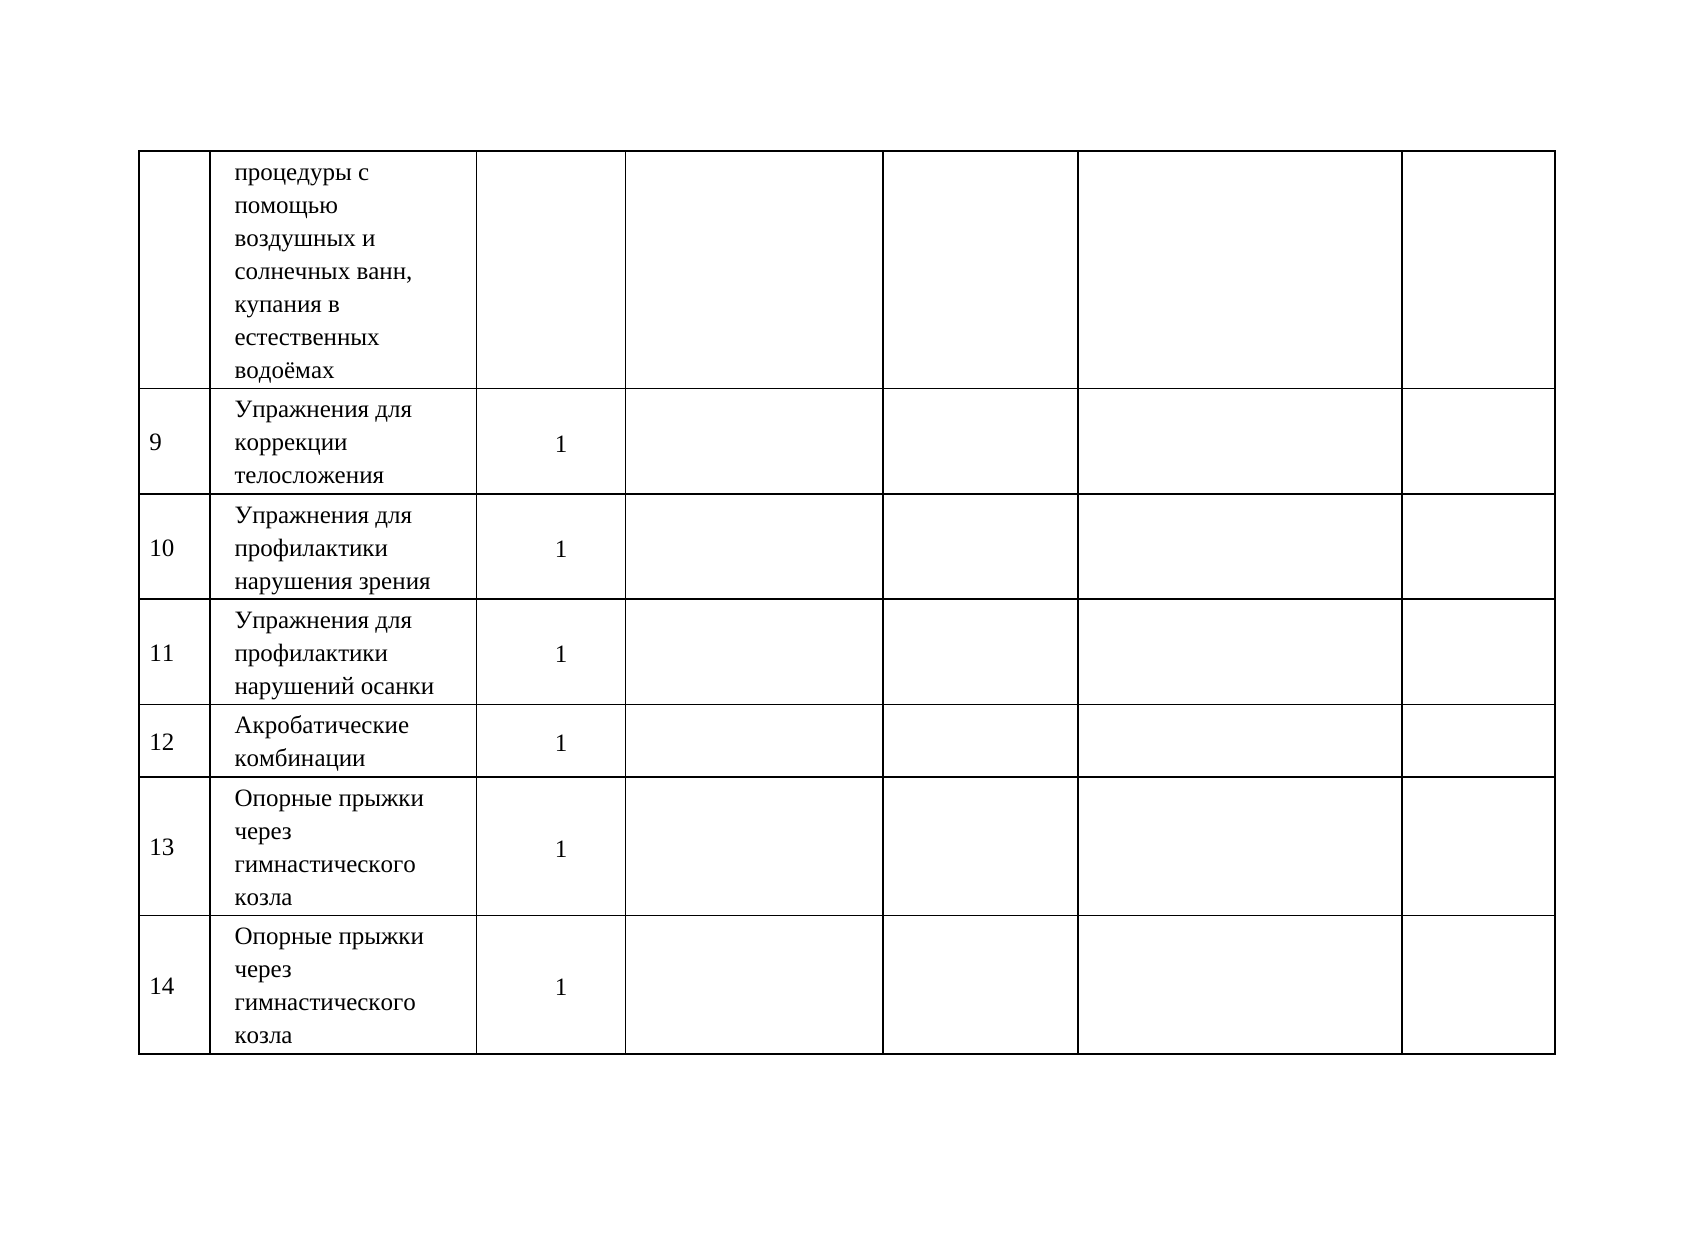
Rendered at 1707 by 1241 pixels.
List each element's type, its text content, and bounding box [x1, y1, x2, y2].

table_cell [211, 152, 476, 387]
table_cell [626, 778, 882, 914]
table_cell [884, 152, 1077, 387]
table_cell [1403, 705, 1554, 776]
table_cell [626, 495, 882, 598]
table_cell Акробатические комбинации [211, 705, 476, 776]
table_cell [884, 389, 1077, 493]
table_cell [1079, 916, 1401, 1053]
table_cell [1079, 600, 1401, 704]
table_cell [884, 495, 1077, 598]
table_cell 1 [477, 152, 625, 387]
table_cell [626, 600, 882, 704]
table_cell [1079, 495, 1401, 598]
table_cell 1 [477, 389, 625, 493]
table_cell [1403, 600, 1554, 704]
table_cell [626, 916, 882, 1053]
table_cell [884, 778, 1077, 914]
table_cell 8 [140, 152, 209, 387]
table_cell 13 [140, 778, 209, 914]
table_cell [1403, 778, 1554, 914]
table_cell 9 [140, 389, 209, 493]
table_cell [1079, 778, 1401, 914]
table_cell [1079, 152, 1401, 387]
table_cell Опорные прыжки через гимнастического козла [211, 778, 476, 914]
table_cell 1 [477, 600, 625, 704]
table_cell [884, 600, 1077, 704]
table_cell [626, 152, 882, 387]
table_cell Упражнения для коррекции телосложения [211, 389, 476, 493]
table_cell 1 [477, 916, 625, 1053]
table_cell [626, 389, 882, 493]
table_cell 14 [140, 916, 209, 1053]
table_cell [1079, 389, 1401, 493]
table_cell Опорные прыжки через гимнастического козла [211, 916, 476, 1053]
table_cell [1403, 152, 1554, 387]
table_cell 1 [477, 778, 625, 914]
table_cell 12 [140, 705, 209, 776]
table_cell [1403, 495, 1554, 598]
table_cell 1 [477, 495, 625, 598]
table_cell 10 [140, 495, 209, 598]
table_cell [1403, 389, 1554, 493]
table_cell Упражнения для профилактики нарушений осанки [211, 600, 476, 704]
table_cell [1079, 705, 1401, 776]
table_cell Упражнения для профилактики нарушения зрения [211, 495, 476, 598]
table_cell [884, 705, 1077, 776]
table_cell [884, 916, 1077, 1053]
table_cell 11 [140, 600, 209, 704]
table_cell [1403, 916, 1554, 1053]
table_cell 1 [477, 705, 625, 776]
table_cell [626, 705, 882, 776]
